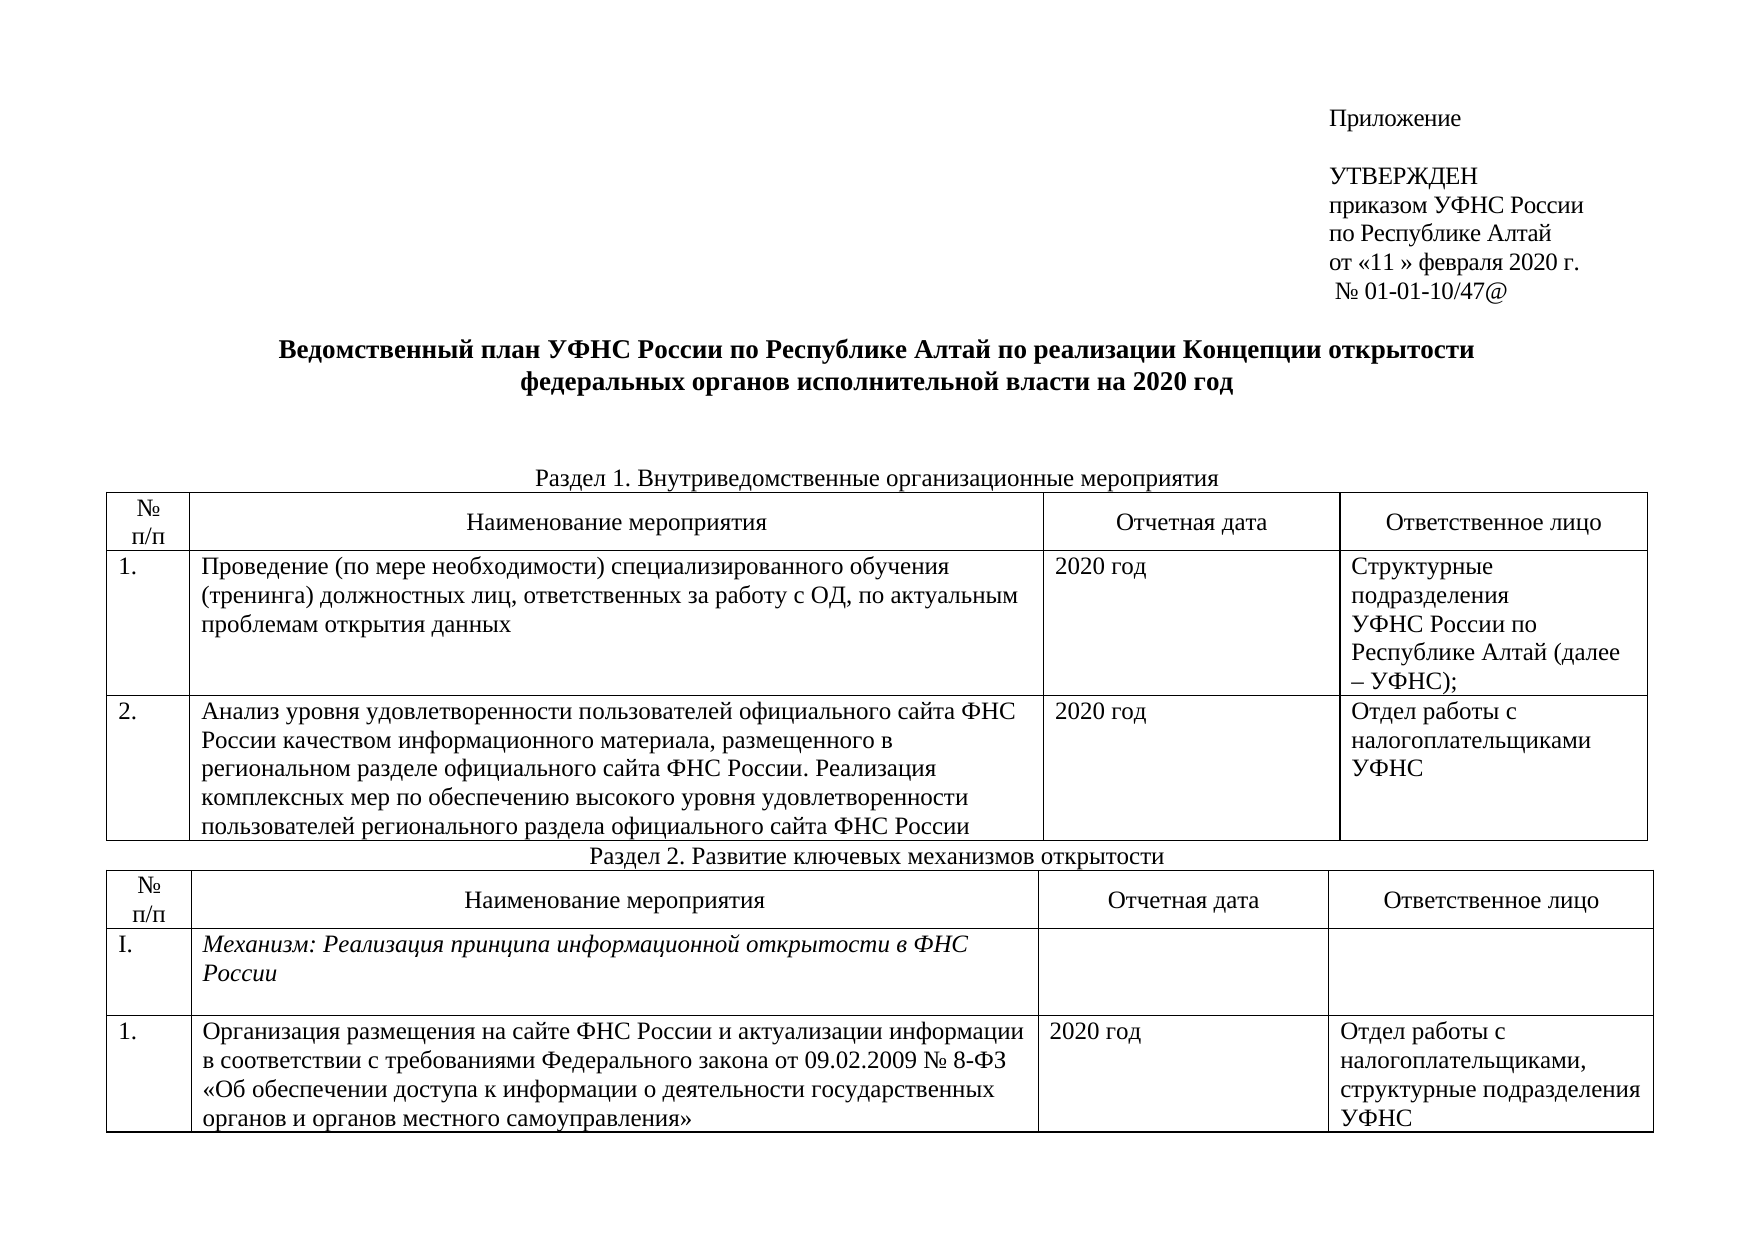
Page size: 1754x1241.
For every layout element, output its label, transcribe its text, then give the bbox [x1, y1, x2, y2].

table_cell Анализ уровня удовлетворенности пользователей официального сайта ФНС России качеством информационного материала, размещенного в региональном разделе официального сайта ФНС России. Реализация комплексных мер по обеспечению высокого уровня удовлетворенности пользователей регионального раздела официального сайта ФНС России [190, 696, 1043, 840]
table_header Наименование мероприятия [190, 493, 1043, 550]
table_cell 2. [107, 696, 189, 840]
table_header Отчетная дата [1039, 871, 1328, 928]
table_header № п/п [107, 493, 189, 550]
table_cell Организация размещения на сайте ФНС России и актуализации информации в соответствии с требованиями Федерального закона от 09.02.2009 № 8-ФЗ «Об обеспечении доступа к информации о деятельности государственных органов и органов местного самоуправления» [192, 1016, 1038, 1131]
table_cell [1039, 929, 1328, 1015]
table_header Отчетная дата [1044, 493, 1339, 550]
table_header № п/п [107, 871, 191, 928]
table_cell I. [107, 929, 191, 1015]
text Раздел 2. Развитие ключевых механизмов открытости [118, 841, 1636, 869]
table_cell 2020 год [1044, 551, 1339, 695]
table_cell Механизм: Реализация принципа информационной открытости в ФНС России [192, 929, 1038, 1015]
text по Республике Алтай [1329, 218, 1633, 247]
table_cell [1329, 929, 1653, 1015]
text федеральных органов исполнительной власти на 2020 год [118, 364, 1636, 396]
table_cell 2020 год [1044, 696, 1339, 840]
table_cell 1. [107, 551, 189, 695]
table_cell 1. [107, 1016, 191, 1131]
table_cell Отдел работы с налогоплательщиками, структурные подразделения УФНС [1329, 1016, 1653, 1131]
text Ведомственный план УФНС России по Республике Алтай по реализации Концепции открытости [118, 333, 1636, 364]
table_header Ответственное лицо [1341, 493, 1647, 550]
text № 01-01-10/47@ [1329, 276, 1633, 305]
table_cell 2020 год [1039, 1016, 1328, 1131]
text Приложение [1329, 103, 1636, 132]
table_cell Проведение (по мере необходимости) специализированного обучения (тренинга) должностных лиц, ответственных за работу с ОД, по актуальным проблемам открытия данных [190, 551, 1043, 695]
text от «11 » февраля 2020 г. [1329, 247, 1633, 276]
text Раздел 1. Внутриведомственные организационные мероприятия [118, 463, 1636, 492]
table_header Наименование мероприятия [192, 871, 1038, 928]
table_cell Отдел работы с налогоплательщиками УФНС [1341, 696, 1647, 840]
table_header Ответственное лицо [1329, 871, 1653, 928]
text приказом УФНС России [1329, 190, 1633, 218]
text УТВЕРЖДЕН [1329, 161, 1636, 190]
table_cell Структурные подразделения УФНС России по Республике Алтай (далее – УФНС); [1341, 551, 1647, 695]
